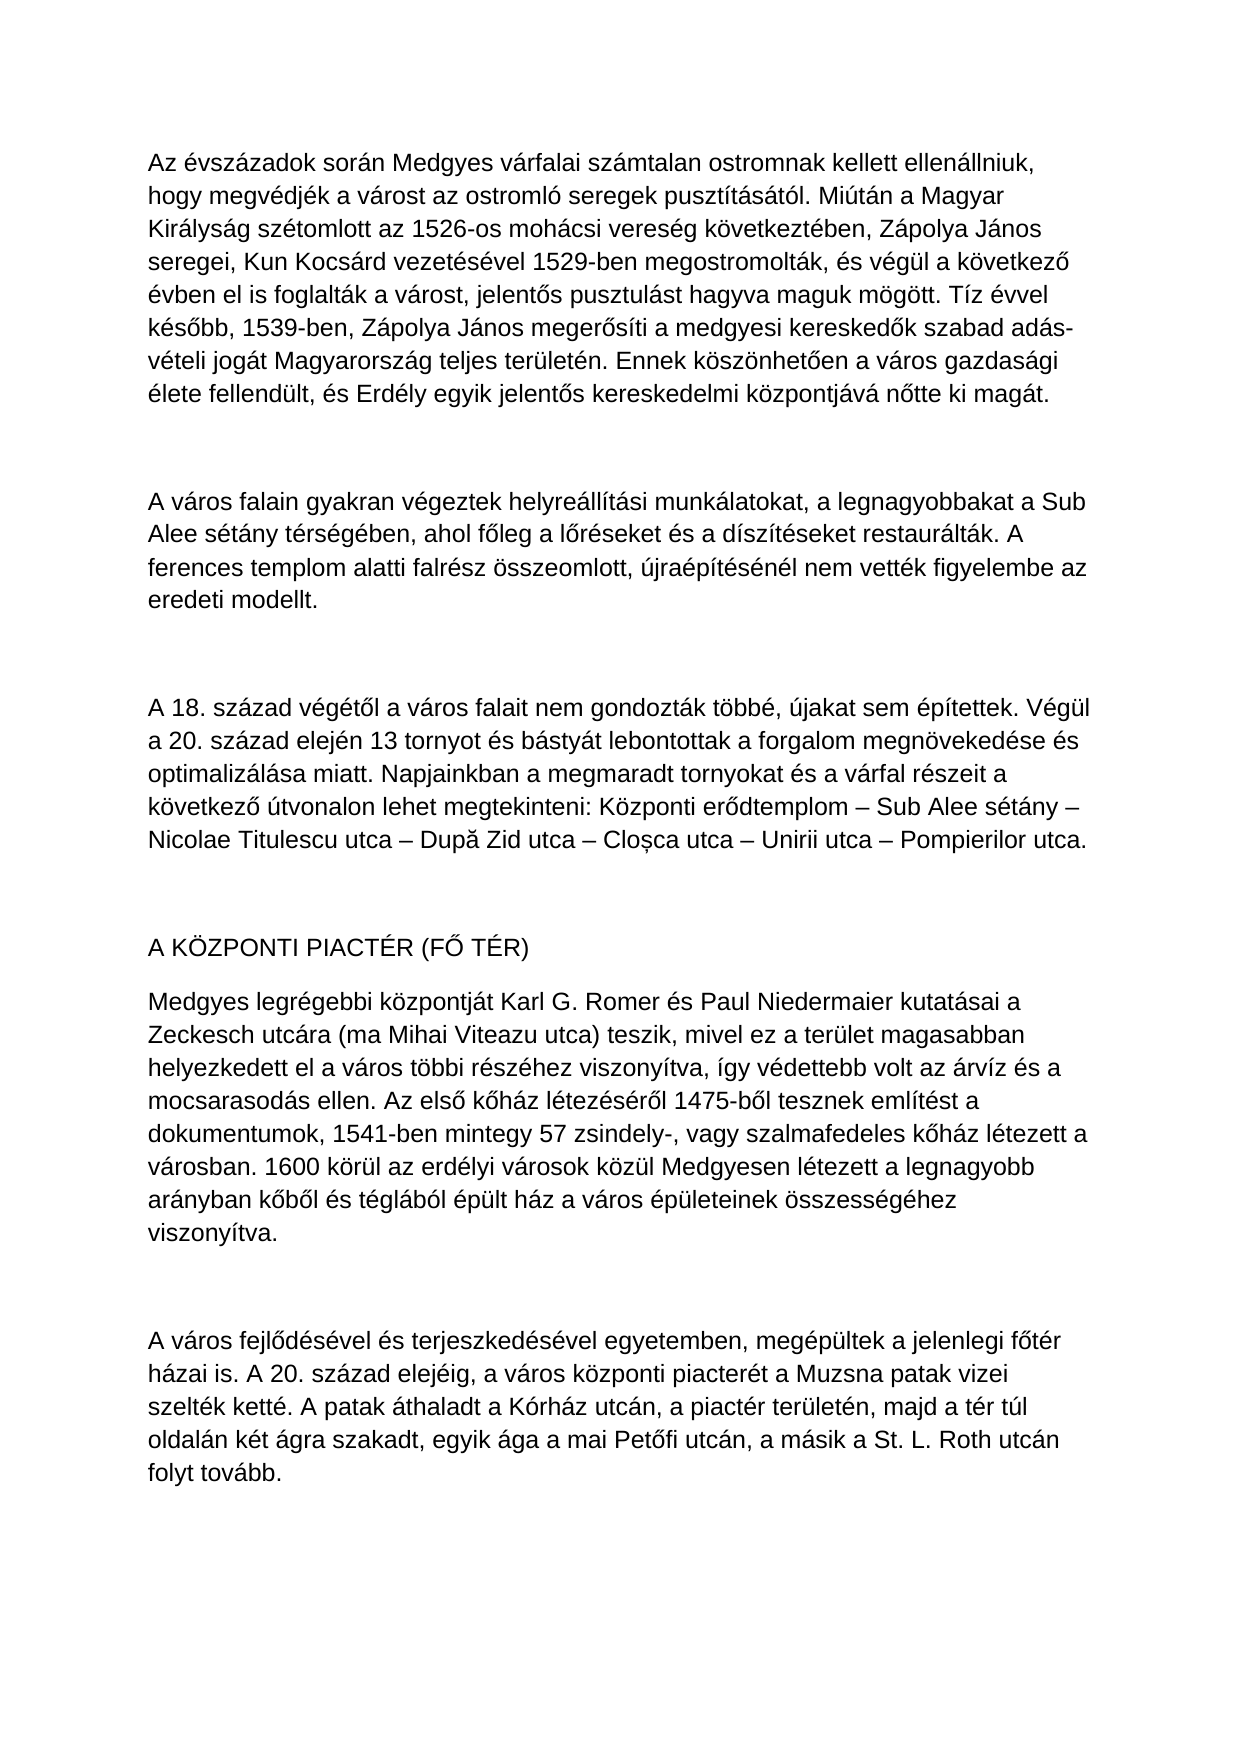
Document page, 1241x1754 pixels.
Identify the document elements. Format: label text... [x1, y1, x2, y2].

text A város falain gyakran végeztek helyreállítási munkálatokat, a legnagyobbakat a Sub Alee sétány térségében, ahol főleg a lőréseket és a díszítéseket restaurálták. A ferences templom alatti falrész összeomlott, újraépítésénél nem vették figyelembe az eredeti modellt. [148, 486, 1093, 614]
text A KÖZPONTI PIACTÉR (FŐ TÉR) [148, 933, 1093, 962]
text Az évszázadok során Medgyes várfalai számtalan ostromnak kellett ellenállniuk, hogy megvédjék a várost az ostromló seregek pusztításától. Miútán a Magyar Királyság szétomlott az 1526-os mohácsi vereség következtében, Zápolya János seregei, Kun Kocsárd vezetésével 1529-ben megostromolták, és végül a következő évben el is foglalták a várost, jelentős pusztulást hagyva maguk mögött. Tíz évvel később, 1539-ben, Zápolya János megerősíti a medgyesi kereskedők szabad adás-vételi jogát Magyarország teljes területén. Ennek köszönhetően a város gazdasági élete fellendült, és Erdély egyik jelentős kereskedelmi központjává nőtte ki magát. [148, 148, 1093, 407]
text A 18. század végétől a város falait nem gondozták többé, újakat sem építettek. Végül a 20. század elején 13 tornyot és bástyát lebontottak a forgalom megnövekedése és optimalizálása miatt. Napjainkban a megmaradt tornyokat és a várfal részeit a következő útvonalon lehet megtekinteni: Központi erődtemplom – Sub Alee sétány – Nicolae Titulescu utca – După Zid utca – Cloșca utca – Unirii utca – Pompierilor utca. [148, 693, 1093, 854]
text Medgyes legrégebbi központját Karl G. Romer és Paul Niedermaier kutatásai a Zeckesch utcára (ma Mihai Viteazu utca) teszik, mivel ez a terület magasabban helyezkedett el a város többi részéhez viszonyítva, így védettebb volt az árvíz és a mocsarasodás ellen. Az első kőház létezéséről 1475-ből tesznek említést a dokumentumok, 1541-ben mintegy 57 zsindely-, vagy szalmafedeles kőház létezett a városban. 1600 körül az erdélyi városok közül Medgyesen létezett a legnagyobb arányban kőből és téglából épült ház a város épületeinek összességéhez viszonyítva. [148, 987, 1093, 1247]
text A város fejlődésével és terjeszkedésével egyetemben, megépültek a jelenlegi főtér házai is. A 20. század elejéig, a város központi piacterét a Muzsna patak vizei szelték ketté. A patak áthaladt a Kórház utcán, a piactér területén, majd a tér túl oldalán két ágra szakadt, egyik ága a mai Petőfi utcán, a másik a St. L. Roth utcán folyt tovább. [148, 1326, 1093, 1487]
